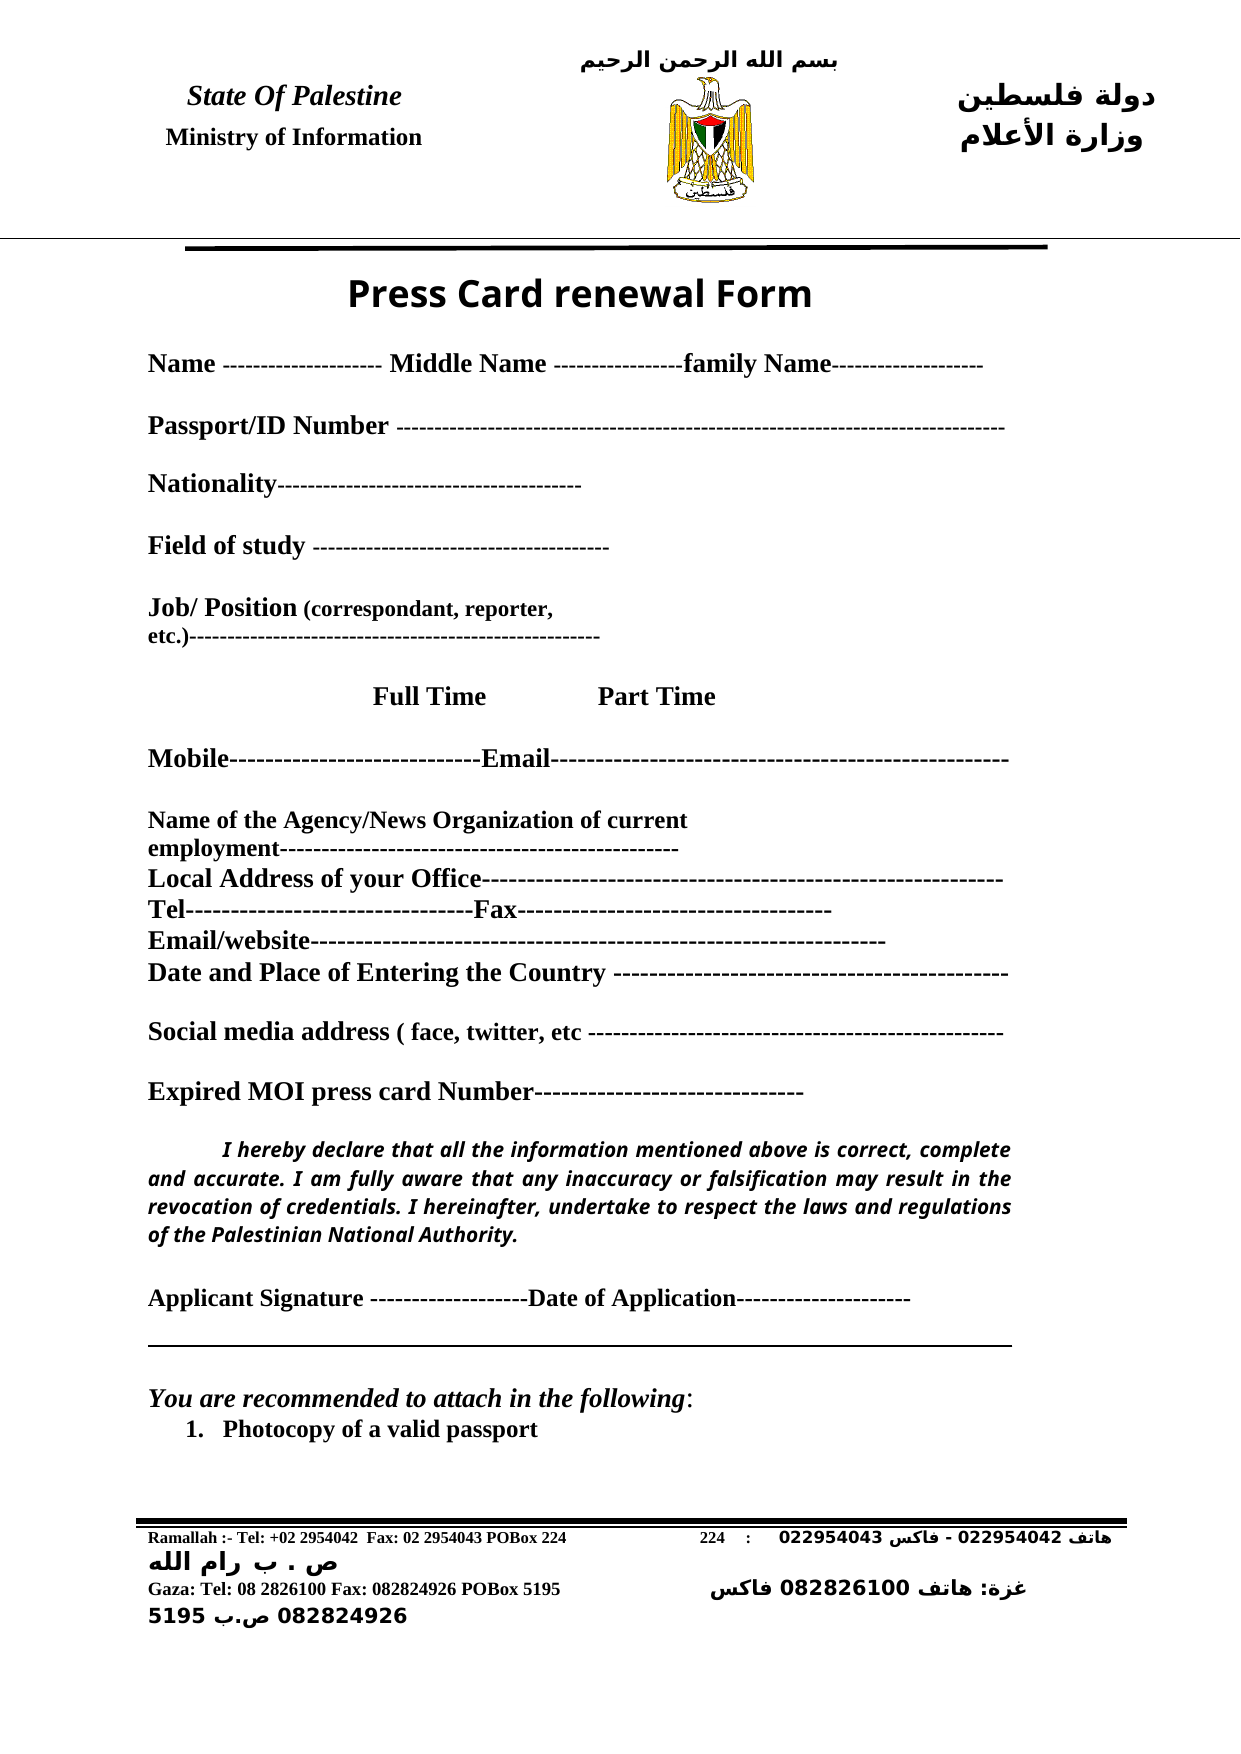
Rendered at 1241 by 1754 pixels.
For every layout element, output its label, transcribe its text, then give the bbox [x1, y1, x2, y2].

text Job/ Position (correspondant, reporter, etc.)------------------------------------------------------ [148, 591, 1012, 649]
text Nationality---------------------------------------- [148, 467, 1012, 498]
text Tel--------------------------------Fax----------------------------------- [148, 893, 1012, 924]
subtitle Press Card renewal Form [148, 267, 1012, 318]
subtitle Applicant Signature -------------------Date of Application--------------------- [148, 1283, 1012, 1312]
text Name --------------------- Middle Name -----------------family Name-------------------- [148, 347, 1012, 378]
text I hereby declare that all the information mentioned above is correct, complete and accurate. I am fully aware that any inaccuracy or falsification may result in the revocation of credentials. I hereinafter, undertake to respect the laws and regulations of the Palestinian National Authority. [148, 1135, 1012, 1249]
text Name of the Agency/News Organization of current employment------------------------------------------------ [148, 805, 1012, 862]
text Local Address of your Office---------------------------------------------------------- [148, 862, 1012, 893]
text Expired MOI press card Number------------------------------ [148, 1075, 1012, 1107]
text ----------------------------Email--------------------------------------------------- [148, 742, 1012, 773]
text Field of study --------------------------------------- [148, 529, 1012, 560]
text Social media address ( face, twitter, etc -------------------------------------------------- [148, 1016, 1012, 1047]
subtitle You are recommended to attach in the following: [148, 1380, 1012, 1414]
text Email/website---------------------------------------------------------------- [148, 924, 1012, 956]
text Date and Place of Entering the Country -------------------------------------------- [148, 956, 1012, 987]
picture [664, 75, 757, 207]
text Full Time Part Time [298, 680, 1012, 711]
text Passport/ID Number -------------------------------------------------------------------------------- [148, 409, 1012, 441]
list Photocopy of a valid passport [185, 1414, 1012, 1442]
